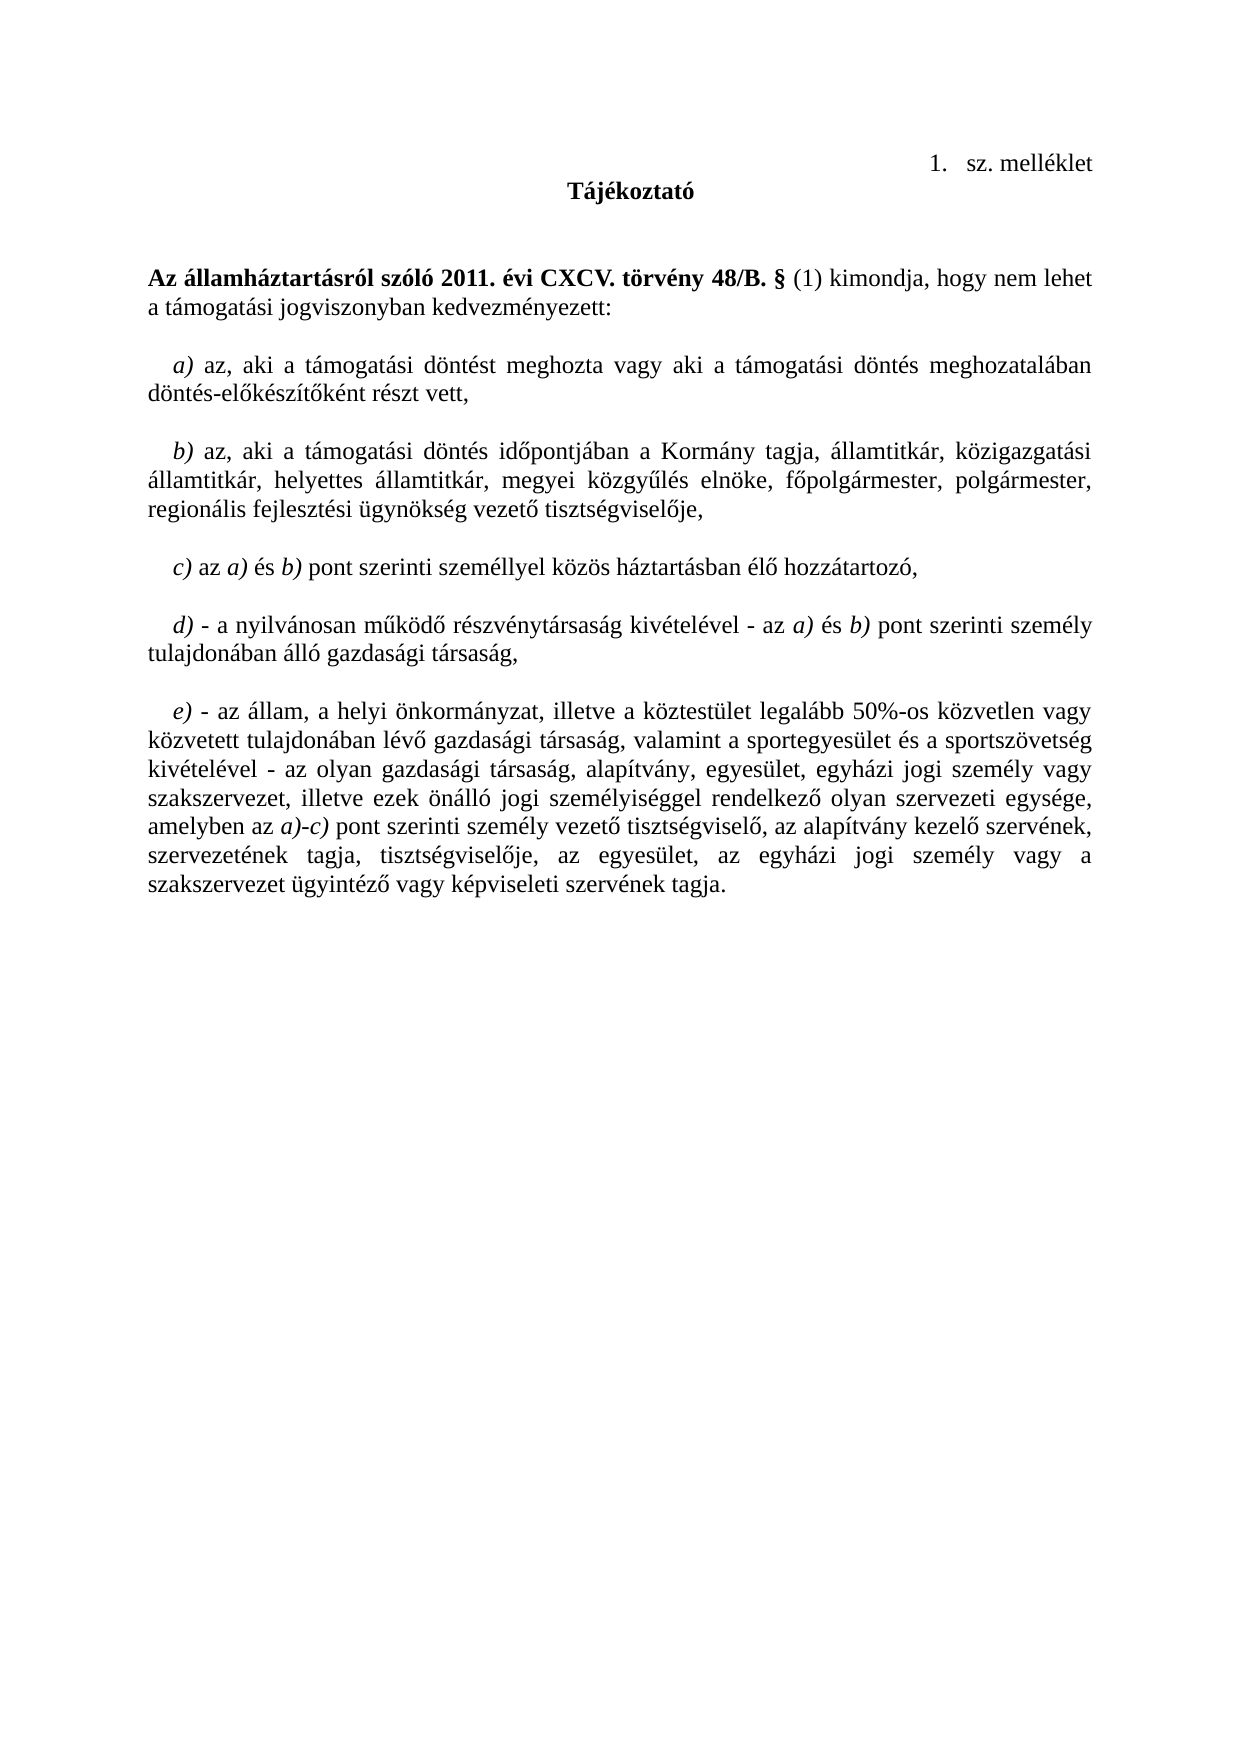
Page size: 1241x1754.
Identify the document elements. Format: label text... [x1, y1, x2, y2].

text e) - az állam, a helyi önkormányzat, illetve a köztestület legalább 50%-os közvetlen vagy közvetett tulajdonában lévő gazdasági társaság, valamint a sportegyesület és a sportszövetség kivételével - az olyan gazdasági társaság, alapítvány, egyesület, egyházi jogi személy vagy szakszervezet, illetve ezek önálló jogi személyiséggel rendelkező olyan szervezeti egysége, amelyben az a)-c) pont szerinti személy vezető tisztségviselő, az alapítvány kezelő szervének, szervezetének tagja, tisztségviselője, az egyesület, az egyházi jogi személy vagy a szakszervezet ügyintéző vagy képviseleti szervének tagja. [148, 696, 1093, 898]
text a) az, aki a támogatási döntést meghozta vagy aki a támogatási döntés meghozatalában döntés-előkészítőként részt vett, [148, 350, 1093, 407]
text b) az, aki a támogatási döntés időpontjában a Kormány tagja, államtitkár, közigazgatási államtitkár, helyettes államtitkár, megyei közgyűlés elnöke, főpolgármester, polgármester, regionális fejlesztési ügynökség vezető tisztségviselője, [148, 436, 1093, 523]
list sz. melléklet [169, 148, 1093, 176]
text c) az a) és b) pont szerinti személlyel közös háztartásban élő hozzátartozó, [148, 552, 1093, 581]
text Tájékoztató [148, 176, 1093, 205]
text d) - a nyilvánosan működő részvénytársaság kivételével - az a) és b) pont szerinti személy tulajdonában álló gazdasági társaság, [148, 610, 1093, 667]
text Az államháztartásról szóló 2011. évi CXCV. törvény 48/B. § (1) kimondja, hogy nem lehet a támogatási jogviszonyban kedvezményezett: [148, 263, 1093, 321]
